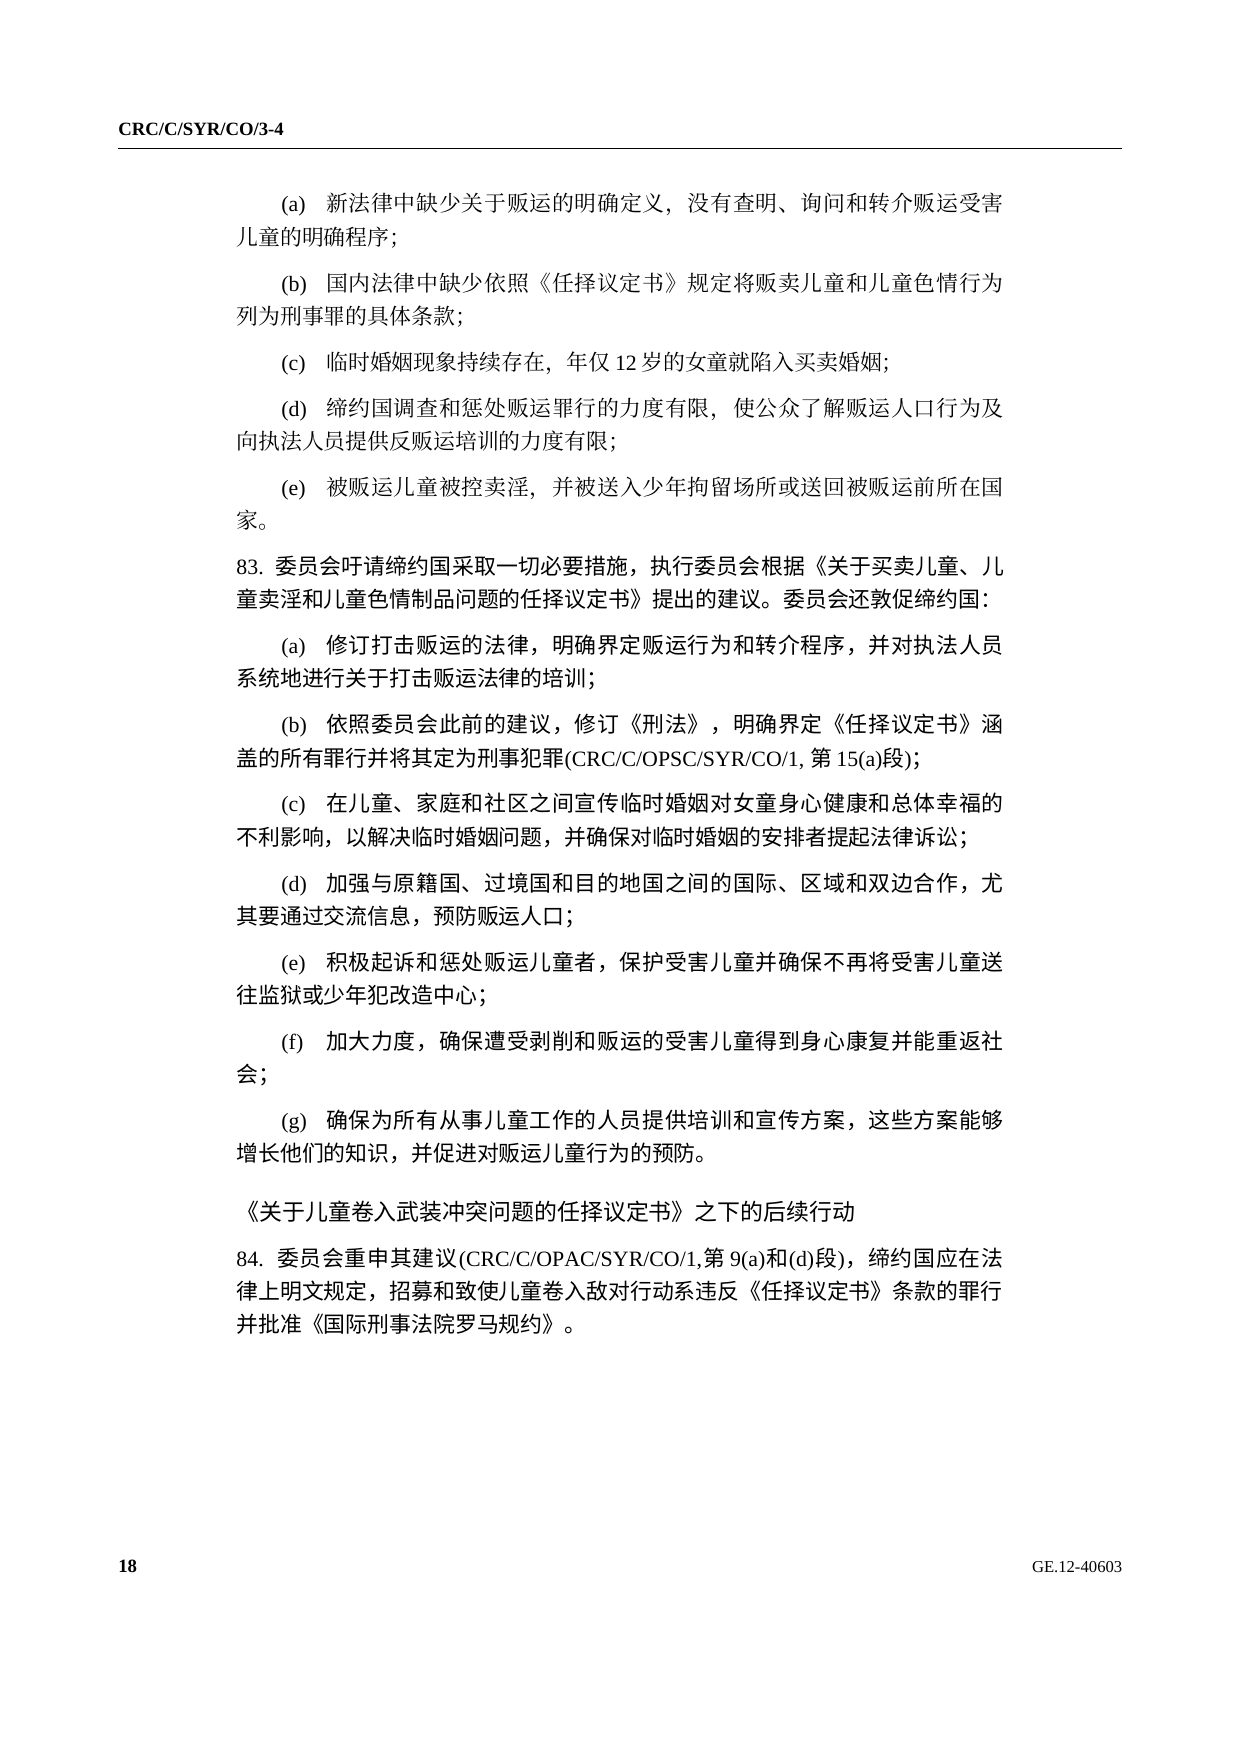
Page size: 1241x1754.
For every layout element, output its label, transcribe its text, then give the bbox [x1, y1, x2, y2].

list 国内法律中缺少依照《任择议定书》规定将贩卖儿童和儿童色情行为列为刑事罪的具体条款； [236, 264, 1004, 331]
list 临时婚姻现象持续存在，年仅12岁的女童就陷入买卖婚姻； [236, 343, 1004, 377]
list 加强与原籍国、过境国和目的地国之间的国际、区域和双边合作，尤其要通过交流信息，预防贩运人口； [236, 864, 1004, 931]
list 积极起诉和惩处贩运儿童者，保护受害儿童并确保不再将受害儿童送往监狱或少年犯改造中心； [236, 943, 1004, 1010]
list 确保为所有从事儿童工作的人员提供培训和宣传方案，这些方案能够增长他们的知识，并促进对贩运儿童行为的预防。 [236, 1102, 1004, 1168]
list 在儿童、家庭和社区之间宣传临时婚姻对女童身心健康和总体幸福的不利影响，以解决临时婚姻问题，并确保对临时婚姻的安排者提起法律诉讼； [236, 785, 1004, 852]
list 加大力度，确保遭受剥削和贩运的受害儿童得到身心康复并能重返社会； [236, 1023, 1004, 1089]
list 被贩运儿童被控卖淫，并被送入少年拘留场所或送回被贩运前所在国家。 [236, 468, 1004, 535]
list 缔约国调查和惩处贩运罪行的力度有限，使公众了解贩运人口行为及向执法人员提供反贩运培训的力度有限； [236, 389, 1004, 456]
text 《关于儿童卷入武装冲突问题的任择议定书》之下的后续行动 [118, 1193, 1004, 1227]
text 83. 委员会吁请缔约国采取一切必要措施，执行委员会根据《关于买卖儿童、儿童卖淫和儿童色情制品问题的任择议定书》提出的建议。委员会还敦促缔约国： [236, 548, 1004, 614]
list 修订打击贩运的法律，明确界定贩运行为和转介程序，并对执法人员系统地进行关于打击贩运法律的培训； [236, 627, 1004, 693]
text 84. 委员会重申其建议(CRC/C/OPAC/SYR/CO/1,第9(a)和(d)段)，缔约国应在法律上明文规定，招募和致使儿童卷入敌对行动系违反《任择议定书》条款的罪行，并批准《国际刑事法院罗马规约》。 [236, 1239, 1004, 1339]
list 依照委员会此前的建议，修订《刑法》，明确界定《任择议定书》涵盖的所有罪行并将其定为刑事犯罪(CRC/C/OPSC/SYR/CO/1, 第15(a)段)； [236, 706, 1004, 773]
list 新法律中缺少关于贩运的明确定义，没有查明、询问和转介贩运受害儿童的明确程序； [236, 185, 1004, 252]
